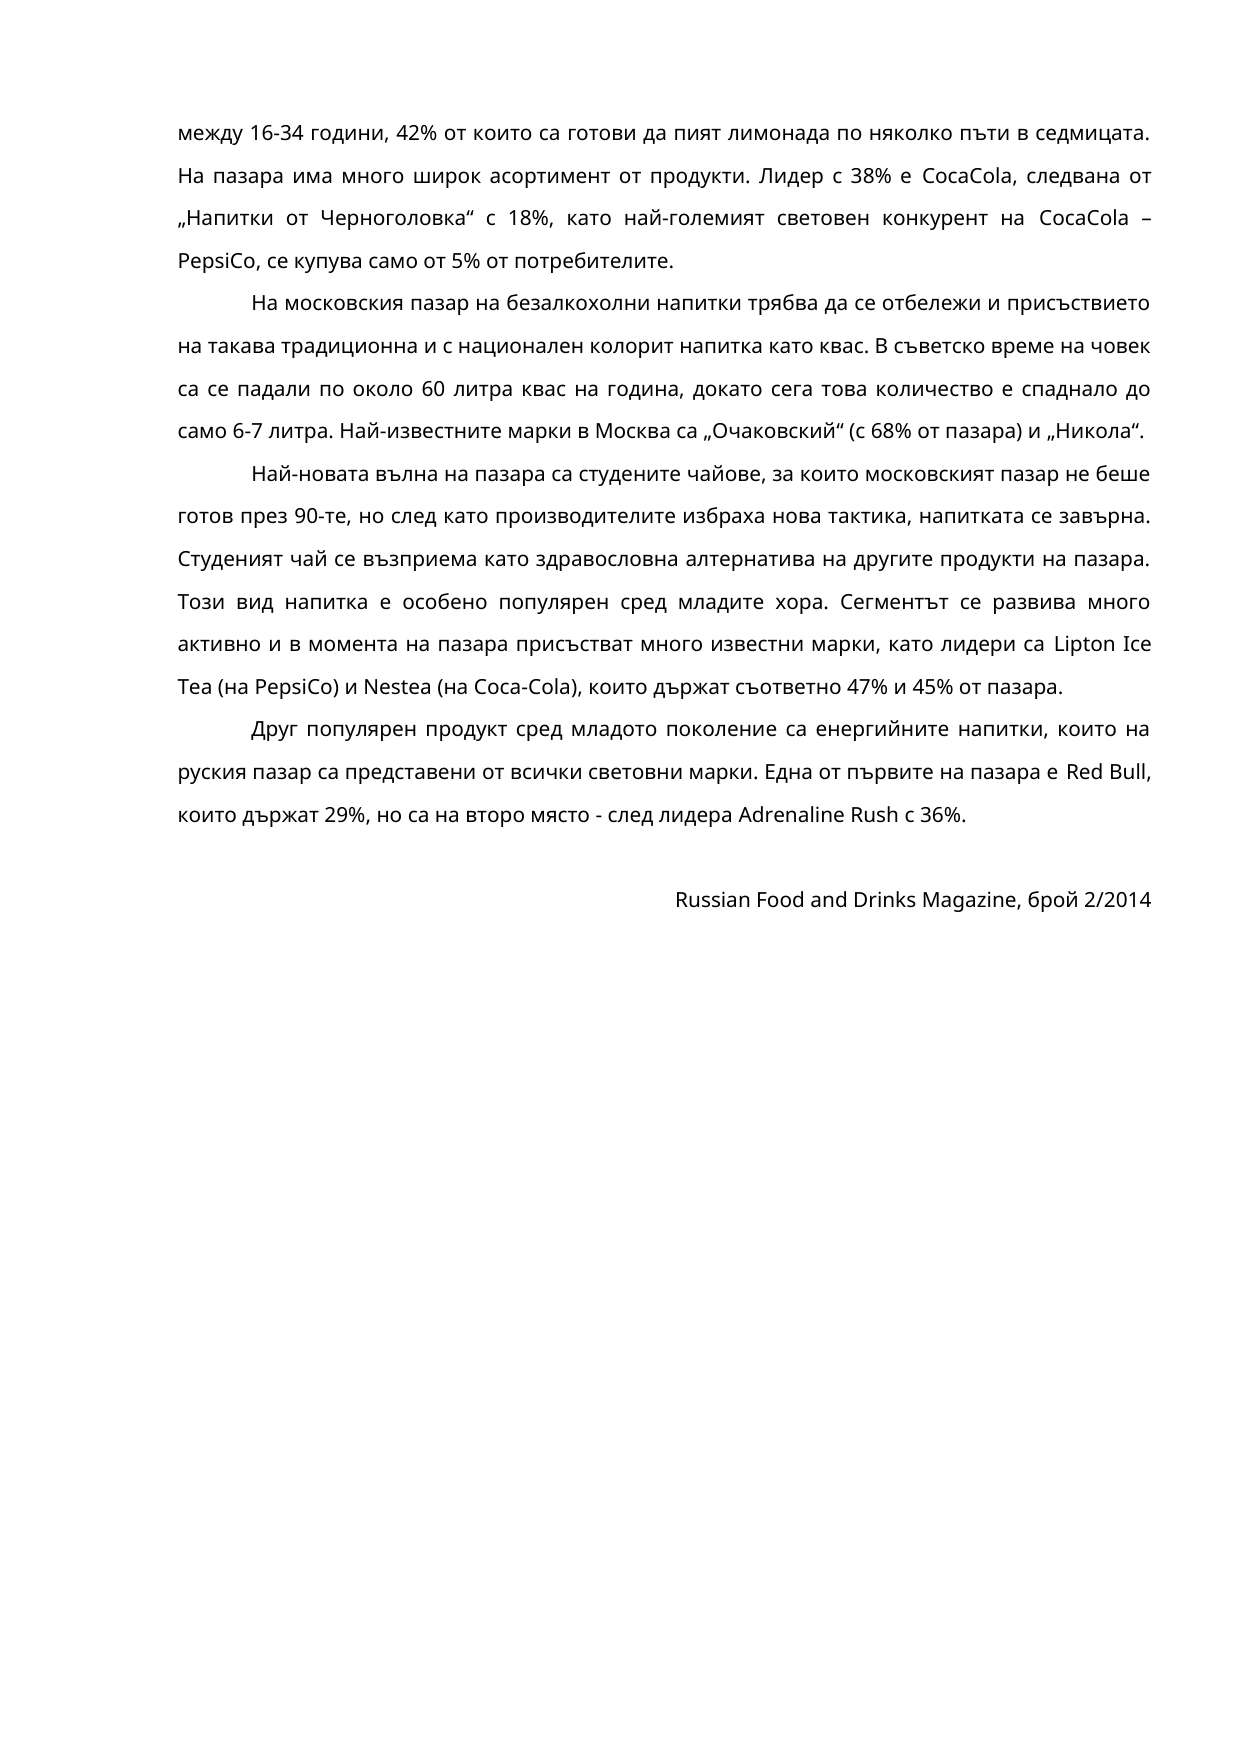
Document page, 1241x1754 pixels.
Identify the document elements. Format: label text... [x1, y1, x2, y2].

text Най-новата вълна на пазара са студените чайове, за които московският пазар не беше готов през 90-те, но след като производителите избраха нова тактика, напитката се завърна. Студеният чай се възприема като здравословна алтернатива на другите продукти на пазара. Този вид напитка е особено популярен сред младите хора. Сегментът се развива много активно и в момента на пазара присъстват много известни марки, като лидери са Lipton Ice Tea (на PepsiCo) и Nestea (на Coca-Cola), които държат съответно 47% и 45% от пазара. [177, 459, 1152, 700]
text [177, 118, 1152, 274]
text Russian Food and Drinks Magazine, брой 2/2014 [177, 885, 1152, 913]
text На московския пазар на безалкохолни напитки трябва да се отбележи и присъствието на такава традиционна и с национален колорит напитка като квас. В съветско време на човек са се падали по около 60 литра квас на година, докато сега това количество е спаднало до само 6-7 литра. Най-известните марки в Москва са „Очаковский“ (с 68% от пазара) и „Никола“. [177, 288, 1152, 445]
text Друг популярен продукт сред младото поколение са енергийните напитки, които на руския пазар са представени от всички световни марки. Една от първите на пазара е Red Bull, които държат 29%, но са на второ място - след лидера Adrenaline Rush с 36%. [177, 714, 1152, 828]
